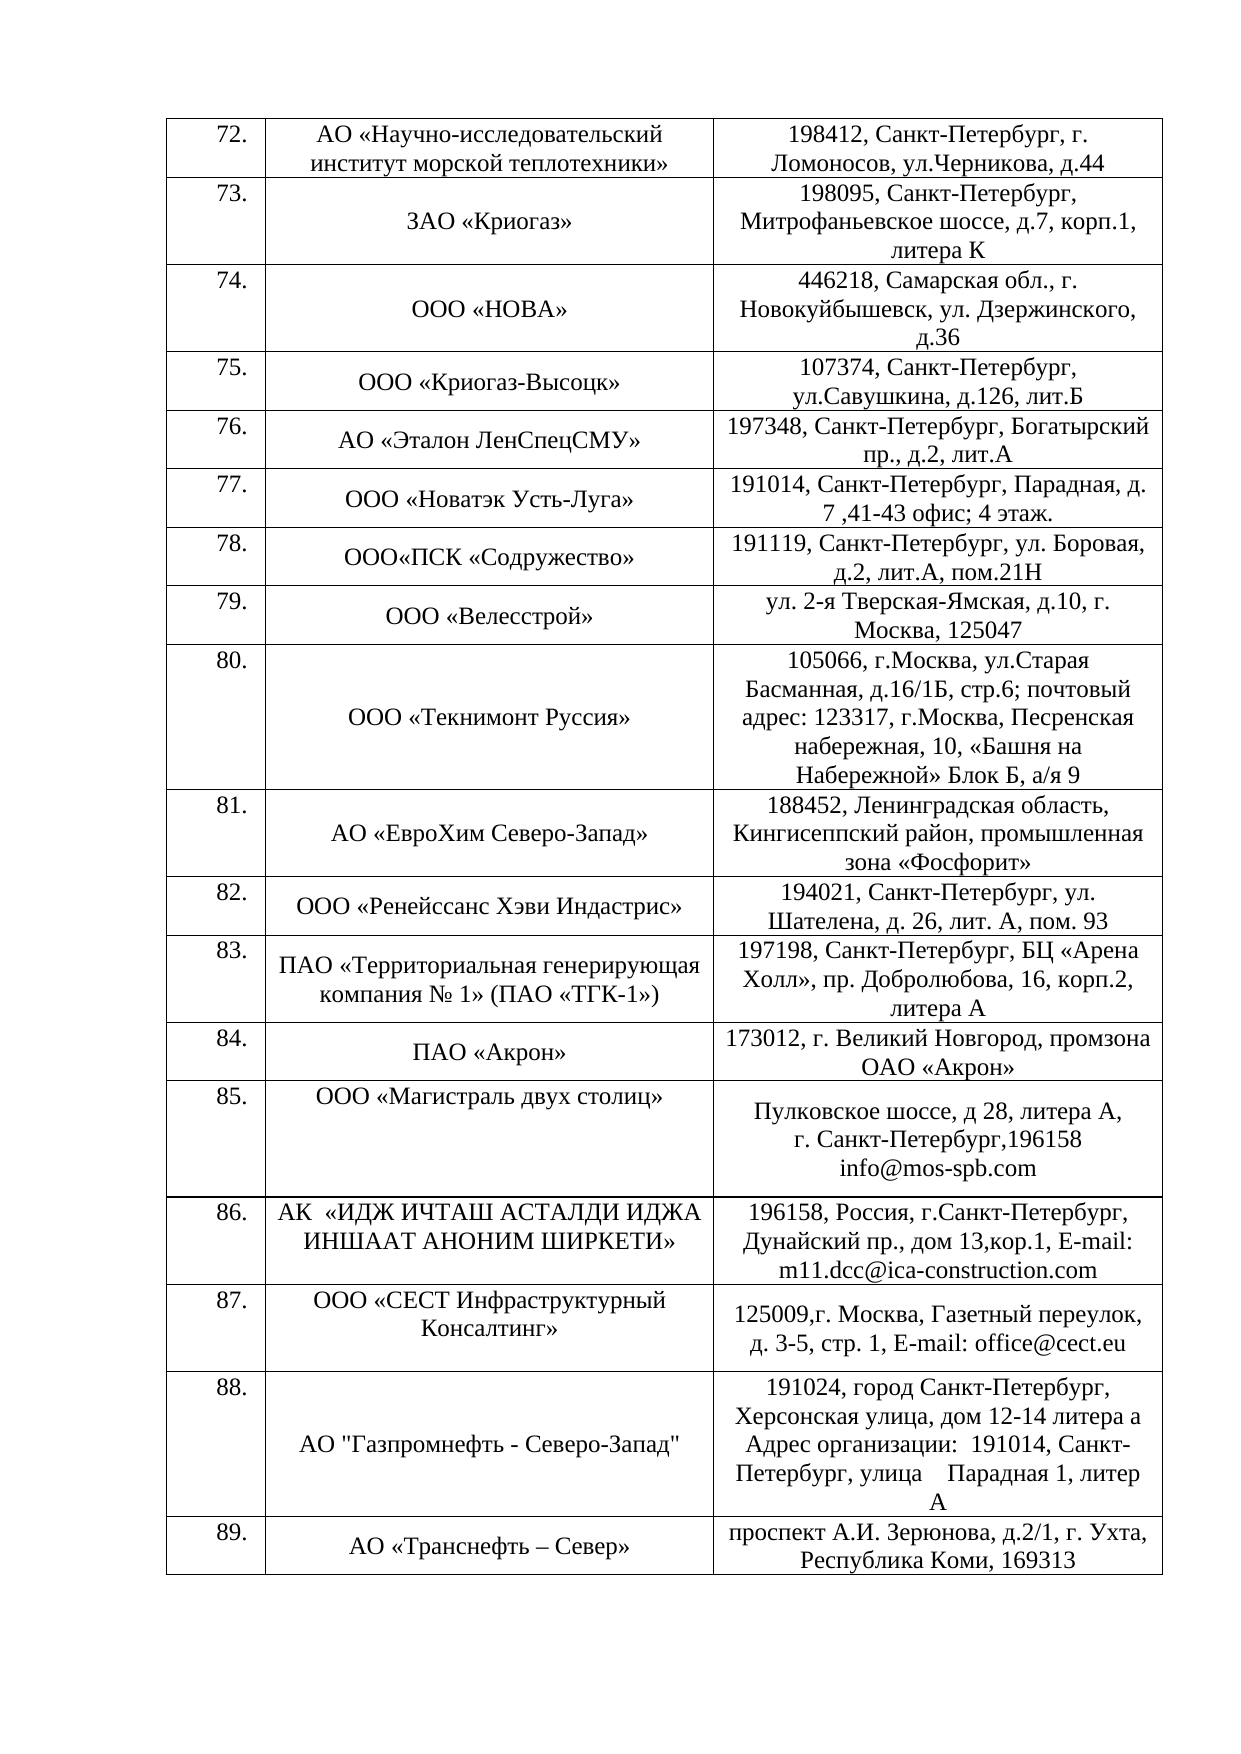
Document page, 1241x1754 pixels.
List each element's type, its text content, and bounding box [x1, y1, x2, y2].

table_cell ООО «Текнимонт Руссия» [266, 645, 713, 789]
table_cell [167, 469, 265, 527]
table_cell ул. 2-я Тверская-Ямская, д.10, г. Москва, 125047 [714, 586, 1162, 644]
table_cell [167, 411, 265, 468]
table_cell Пулковское шоссе, д 28, литера А, г. Санкт-Петербург,196158 info@mos-spb.com [714, 1081, 1162, 1196]
table_cell 191024, город Санкт-Петербург, Херсонская улица, дом 12-14 литера а Адрес организации: 191014, Санкт-Петербург, улица Парадная 1, литер А [714, 1372, 1162, 1516]
table_cell АК «ИДЖ ИЧТАШ АСТАЛДИ ИДЖА ИНШААТ АНОНИМ ШИРКЕТИ» [266, 1198, 713, 1284]
table_cell ПАО «Территориальная генерирующая компания № 1» (ПАО «ТГК-1») [266, 936, 713, 1022]
table_cell [167, 1517, 265, 1574]
table_cell АО «ЕвроХим Северо-Запад» [266, 790, 713, 876]
table_cell [167, 790, 265, 876]
table_cell АО «Научно-исследовательский институт морской теплотехники» [266, 119, 713, 177]
table_cell 198095, Санкт-Петербург, Митрофаньевское шоссе, д.7, корп.1, литера К [714, 178, 1162, 264]
table_cell АО «Транснефть – Север» [266, 1517, 713, 1574]
table_cell [167, 1198, 265, 1284]
table_cell 197348, Санкт-Петербург, Богатырский пр., д.2, лит.А [714, 411, 1162, 468]
table_cell ООО«ПСК «Содружество» [266, 528, 713, 585]
table_cell 197198, Санкт-Петербург, БЦ «Арена Холл», пр. Добролюбова, 16, корп.2, литера А [714, 936, 1162, 1022]
table_cell [167, 1081, 265, 1196]
table_cell 196158, Россия, г.Санкт-Петербург, Дунайский пр., дом 13,кор.1, E-mail: m11.dcc@ica-construction.com [714, 1198, 1162, 1284]
table_cell ПАО «Акрон» [266, 1023, 713, 1080]
table_cell [167, 178, 265, 264]
table_cell 173012, г. Великий Новгород, промзона ОАО «Акрон» [714, 1023, 1162, 1080]
table_cell [167, 352, 265, 410]
table_cell [167, 586, 265, 644]
table_cell ООО «НОВА» [266, 265, 713, 351]
table_cell проспект А.И. Зерюнова, д.2/1, г. Ухта, Республика Коми, 169313 [714, 1517, 1162, 1574]
table_cell 191014, Санкт-Петербург, Парадная, д. 7 ,41-43 офис; 4 этаж. [714, 469, 1162, 527]
table_cell ООО «Ренейссанс Хэви Индастрис» [266, 877, 713, 934]
table_cell [167, 645, 265, 789]
table_cell 198412, Санкт-Петербург, г. Ломоносов, ул.Черникова, д.44 [714, 119, 1162, 177]
table_cell [167, 265, 265, 351]
table_cell 125009,г. Москва, Газетный переулок, д. 3-5, стр. 1, E-mail: office@cect.eu [714, 1285, 1162, 1371]
table_cell 191119, Санкт-Петербург, ул. Боровая, д.2, лит.А, пом.21Н [714, 528, 1162, 585]
table_cell [167, 1285, 265, 1371]
table_cell [167, 936, 265, 1022]
table_cell [167, 528, 265, 585]
table_cell ООО «Криогаз-Высоцк» [266, 352, 713, 410]
table_cell АО "Газпромнефть - Северо-Запад" [266, 1372, 713, 1516]
table_cell 107374, Санкт-Петербург, ул.Савушкина, д.126, лит.Б [714, 352, 1162, 410]
table_cell ЗАО «Криогаз» [266, 178, 713, 264]
table_cell АО «Эталон ЛенСпецСМУ» [266, 411, 713, 468]
table_cell ООО «Велесстрой» [266, 586, 713, 644]
table_cell 194021, Санкт-Петербург, ул. Шателена, д. 26, лит. А, пом. 93 [714, 877, 1162, 934]
table_cell [167, 119, 265, 177]
table_cell ООО «СЕСТ Инфраструктурный Консалтинг» [266, 1285, 713, 1371]
table_cell ООО «Магистраль двух столиц» [266, 1081, 713, 1196]
table_cell 188452, Ленинградская область, Кингисеппский район, промышленная зона «Фосфорит» [714, 790, 1162, 876]
table_cell 446218, Самарская обл., г. Новокуйбышевск, ул. Дзержинского, д.36 [714, 265, 1162, 351]
table_cell ООО «Новатэк Усть-Луга» [266, 469, 713, 527]
table_cell [167, 1023, 265, 1080]
table_cell [167, 877, 265, 934]
table_cell [167, 1372, 265, 1516]
table_cell 105066, г.Москва, ул.Старая Басманная, д.16/1Б, стр.6; почтовый адрес: 123317, г.Москва, Песренская набережная, 10, «Башня на Набережной» Блок Б, а/я 9 [714, 645, 1162, 789]
